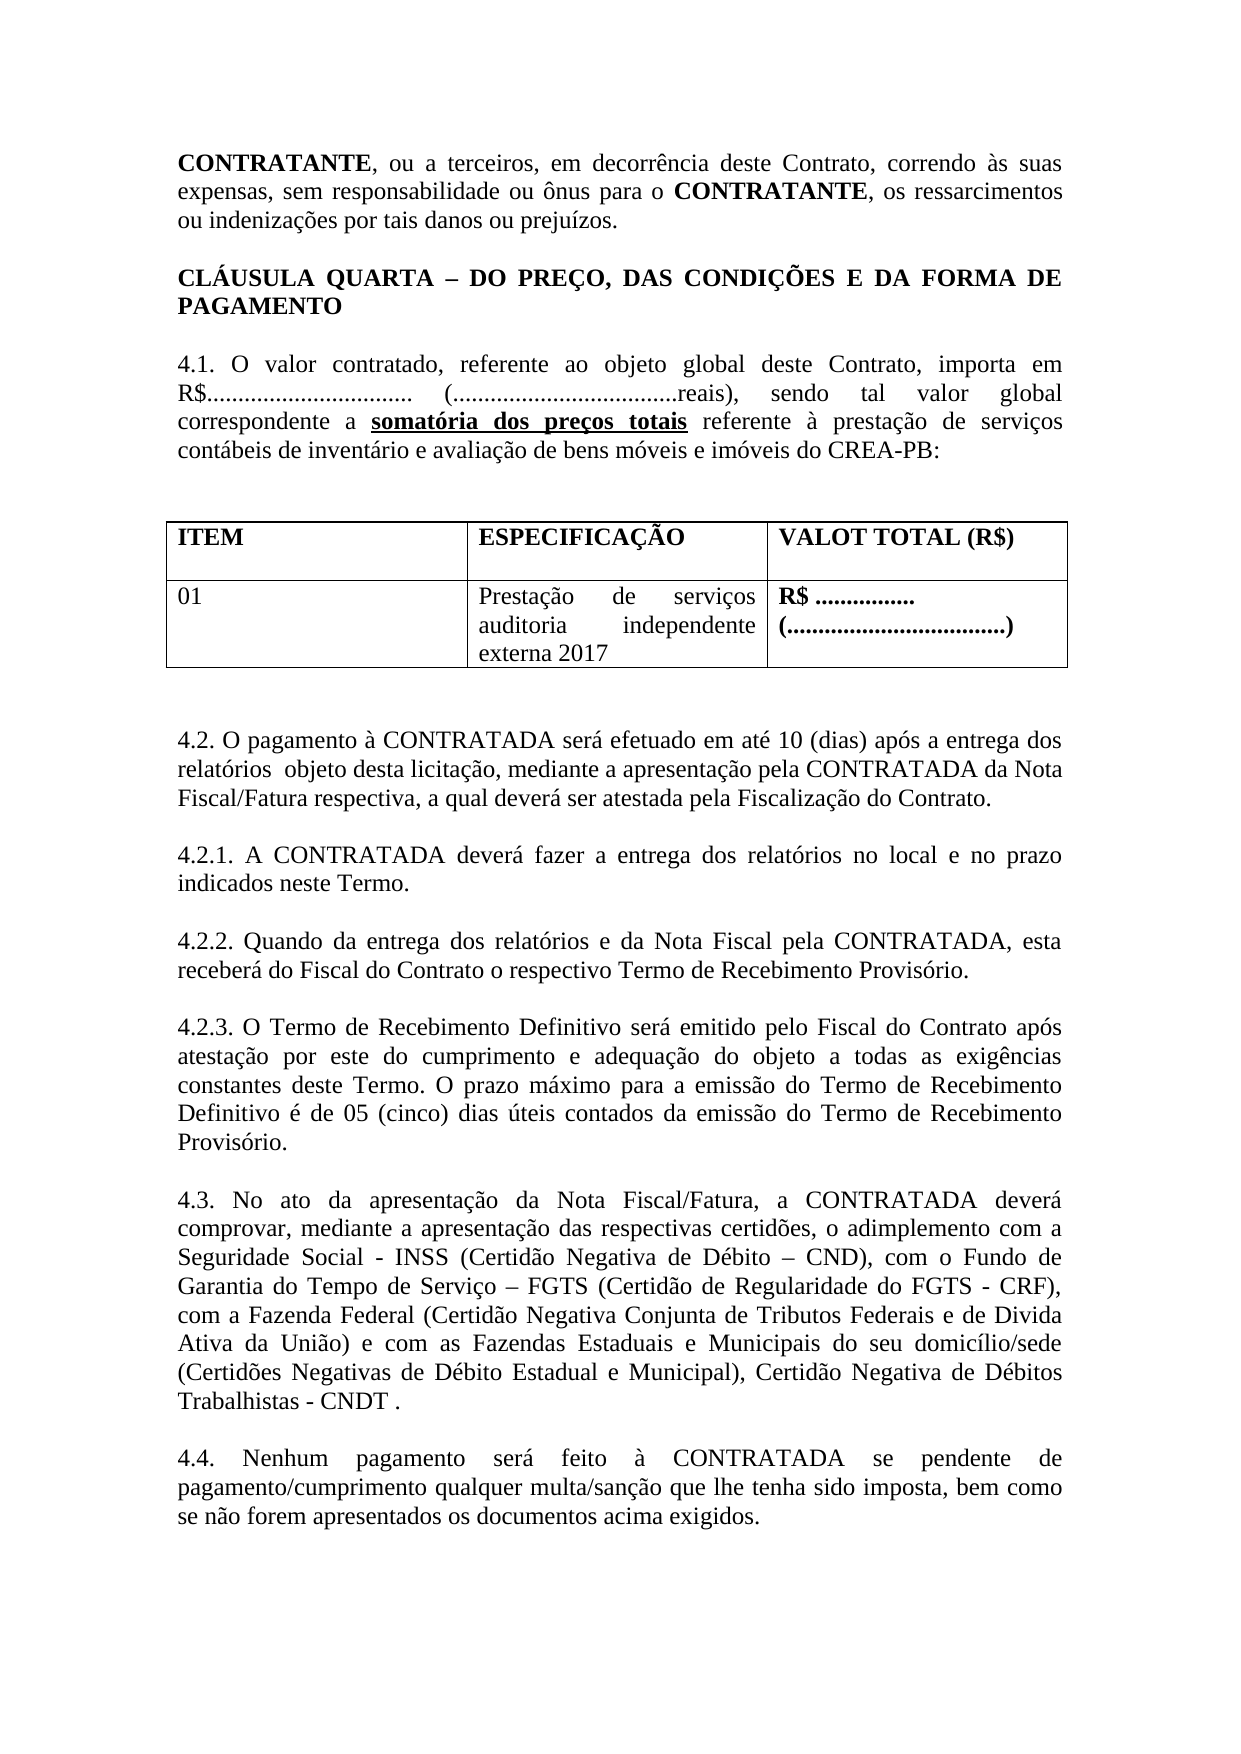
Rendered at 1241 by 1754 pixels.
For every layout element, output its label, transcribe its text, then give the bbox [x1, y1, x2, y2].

text 4.4. Nenhum pagamento será feito à CONTRATADA se pendente de pagamento/cumprimento qualquer multa/sanção que lhe tenha sido imposta, bem como se não forem apresentados os documentos acima exigidos. [177, 1443, 1063, 1530]
table_cell 01 [167, 581, 467, 667]
text CLÁUSULA QUARTA – DO PREÇO, DAS CONDIÇÕES E DA FORMA DE PAGAMENTO [177, 263, 1063, 320]
table_header VALOT TOTAL (R$) [768, 523, 1067, 580]
text 4.2.2. Quando da entrega dos relatórios e da Nota Fiscal pela CONTRATADA, esta receberá do Fiscal do Contrato o respectivo Termo de Recebimento Provisório. [177, 926, 1063, 983]
text 4.3. No ato da apresentação da Nota Fiscal/Fatura, a CONTRATADA deverá comprovar, mediante a apresentação das respectivas certidões, o adimplemento com a Seguridade Social - INSS (Certidão Negativa de Débito – CND), com o Fundo de Garantia do Tempo de Serviço – FGTS (Certidão de Regularidade do FGTS - CRF), com a Fazenda Federal (Certidão Negativa Conjunta de Tributos Federais e de Divida Ativa da União) e com as Fazendas Estaduais e Municipais do seu domicílio/sede (Certidões Negativas de Débito Estadual e Municipal), Certidão Negativa de Débitos Trabalhistas - CNDT . [177, 1185, 1063, 1415]
table_header ITEM [167, 523, 467, 580]
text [177, 148, 1063, 234]
text 4.2.3. O Termo de Recebimento Definitivo será emitido pelo Fiscal do Contrato após atestação por este do cumprimento e adequação do objeto a todas as exigências constantes deste Termo. O prazo máximo para a emissão do Termo de Recebimento Definitivo é de 05 (cinco) dias úteis contados da emissão do Termo de Recebimento Provisório. [177, 1012, 1063, 1156]
table_header ESPECIFICAÇÃO [468, 523, 767, 580]
table_cell Prestação de serviços auditoria independente externa 2017 [468, 581, 767, 667]
text 4.2. O pagamento à CONTRATADA será efetuado em até 10 (dias) após a entrega dos relatórios objeto desta licitação, mediante a apresentação pela CONTRATADA da Nota Fiscal/Fatura respectiva, a qual deverá ser atestada pela Fiscalização do Contrato. [177, 725, 1063, 812]
text 4.1. O valor contratado, referente ao objeto global deste Contrato, importa em R$................................. (....................................reais), sendo tal valor global correspondente a somatória dos preços totais referente à prestação de serviços contábeis de inventário e avaliação de bens móveis e imóveis do CREA-PB: [177, 349, 1063, 464]
text 4.2.1. A CONTRATADA deverá fazer a entrega dos relatórios no local e no prazo indicados neste Termo. [177, 840, 1063, 897]
table_cell R$ ................ (...................................) [768, 581, 1067, 667]
